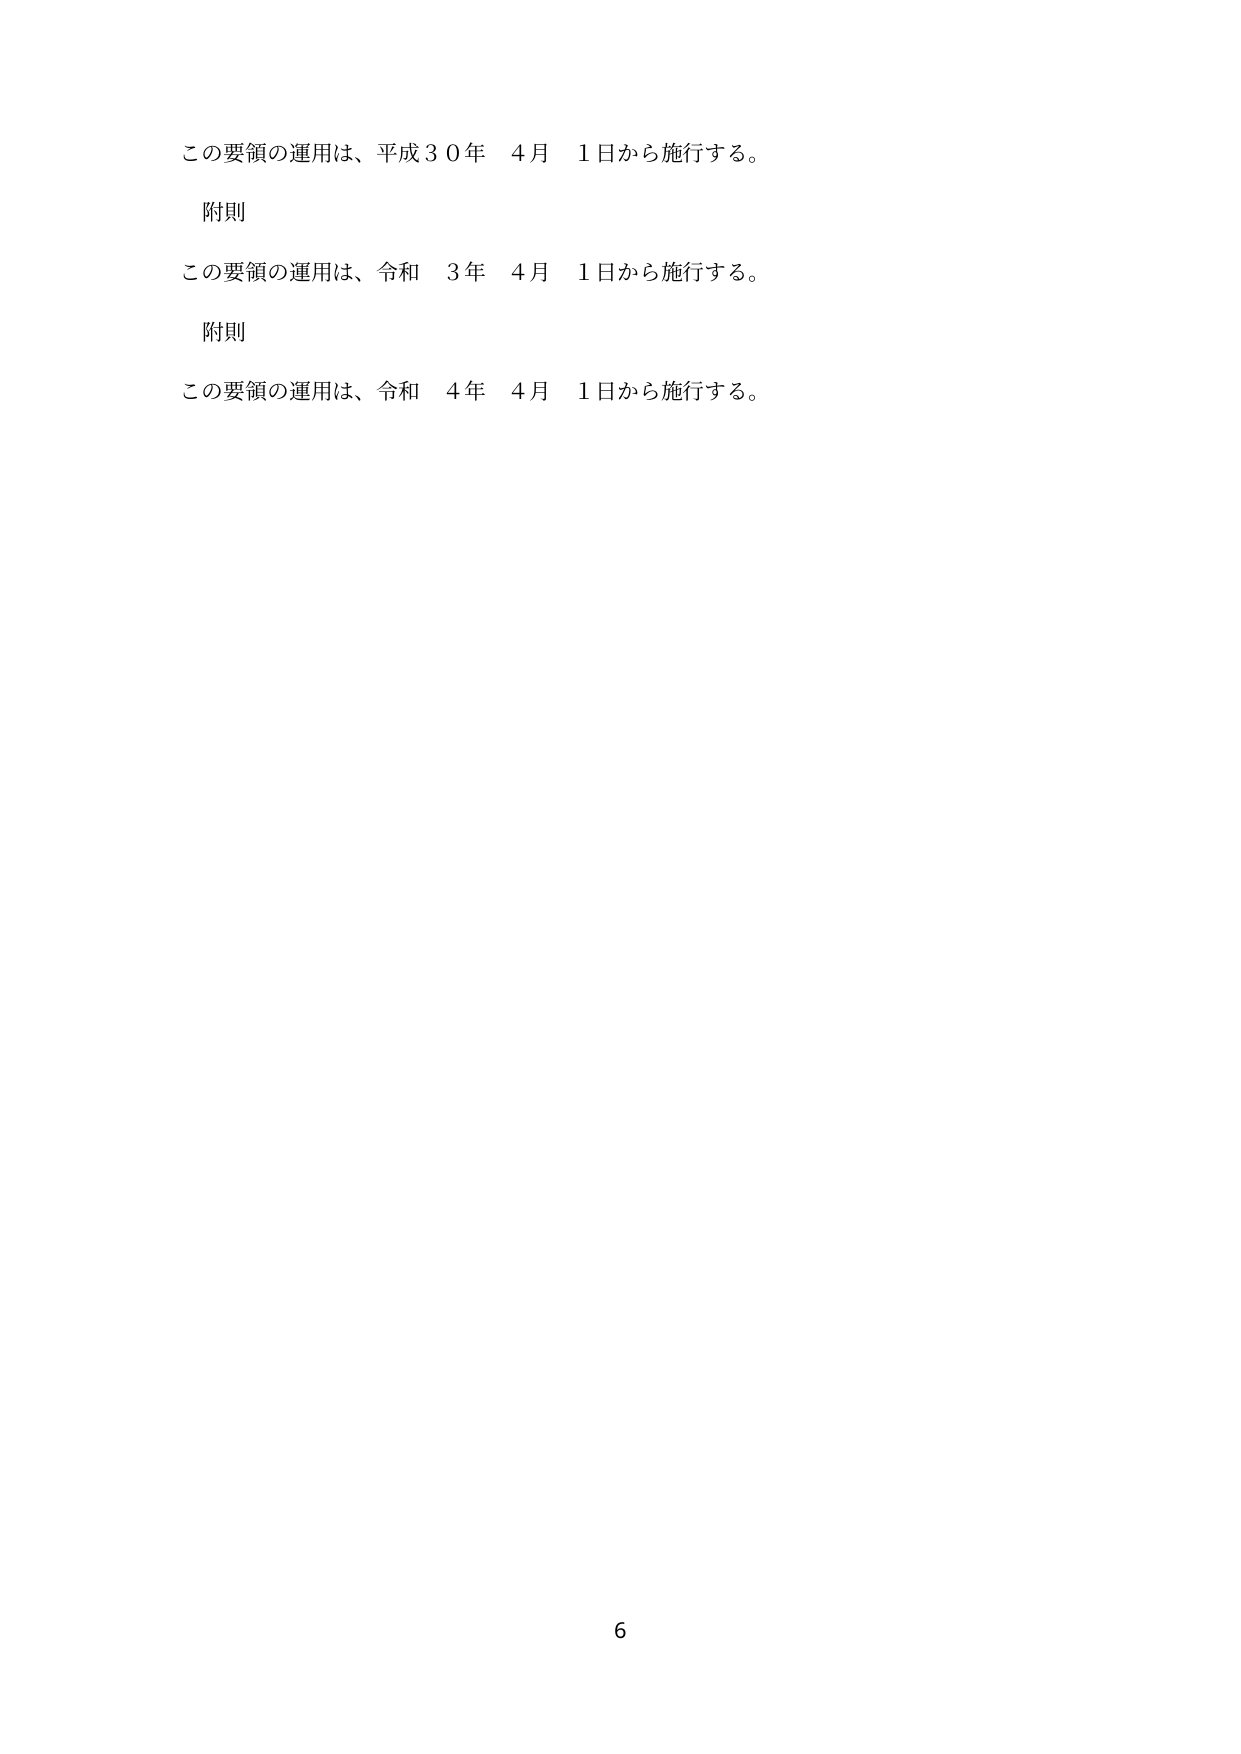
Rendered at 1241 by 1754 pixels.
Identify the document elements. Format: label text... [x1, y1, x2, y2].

text この要領の運用は、平成３０年 ４月 １日から施行する。 [136, 122, 1104, 181]
text この要領の運用は、令和 ４年 ４月 １日から施行する。 [136, 360, 1104, 420]
text この要領の運用は、令和 ３年 ４月 １日から施行する。 [136, 241, 1104, 301]
text 附則 [136, 301, 1082, 360]
text 附則 [136, 181, 1082, 241]
